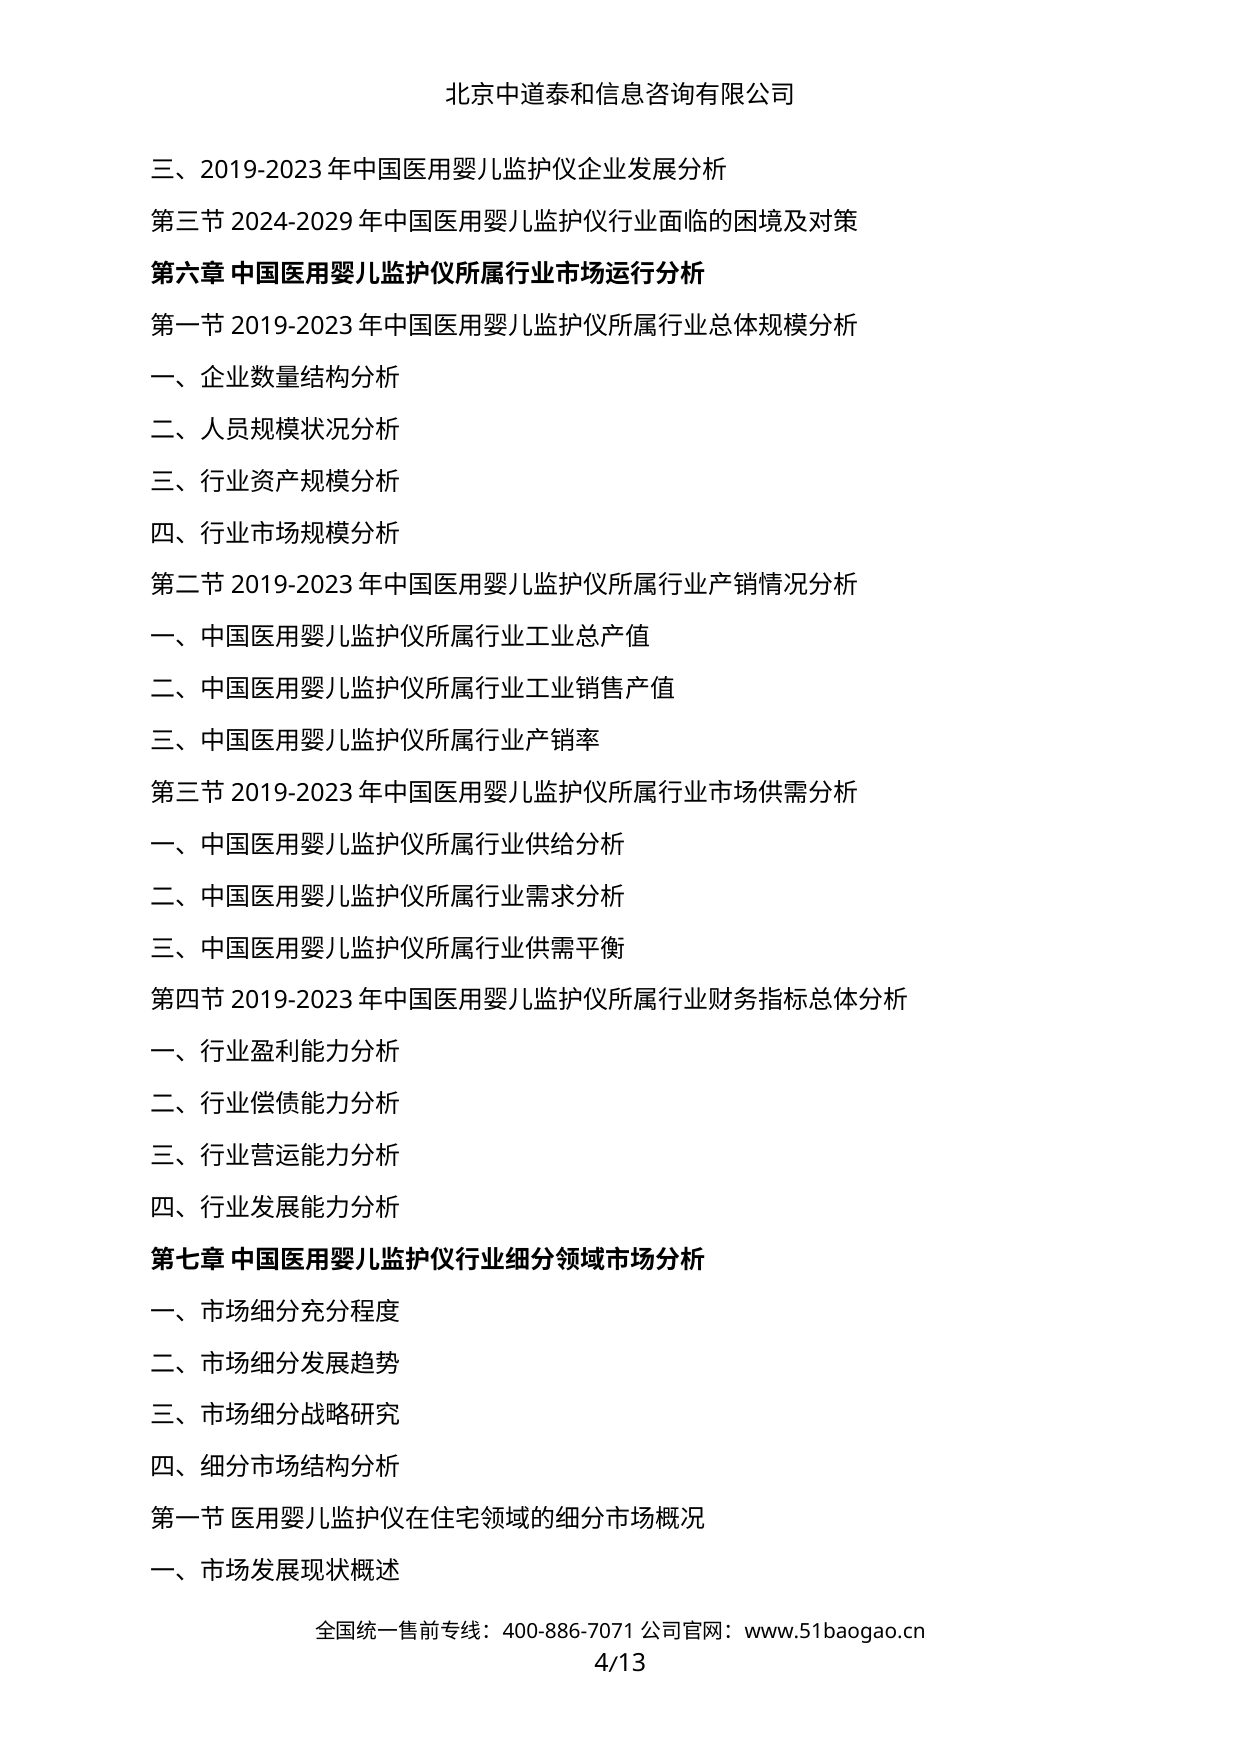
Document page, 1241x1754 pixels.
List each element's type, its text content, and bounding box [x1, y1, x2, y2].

text 三、中国医用婴儿监护仪所属行业产销率 [150, 721, 1090, 757]
text 二、市场细分发展趋势 [150, 1343, 1090, 1379]
text 一、中国医用婴儿监护仪所属行业工业总产值 [150, 617, 1090, 653]
text 第四节 2019-2023年中国医用婴儿监护仪所属行业财务指标总体分析 [150, 980, 1090, 1016]
text 三、中国医用婴儿监护仪所属行业供需平衡 [150, 928, 1090, 964]
text 二、人员规模状况分析 [150, 409, 1090, 446]
text 第二节 2019-2023年中国医用婴儿监护仪所属行业产销情况分析 [150, 565, 1090, 601]
text 三、行业营运能力分析 [150, 1136, 1090, 1172]
text 第三节 2019-2023年中国医用婴儿监护仪所属行业市场供需分析 [150, 772, 1090, 809]
text 三、行业资产规模分析 [150, 461, 1090, 497]
text 二、中国医用婴儿监护仪所属行业需求分析 [150, 876, 1090, 912]
text 第一节 医用婴儿监护仪在住宅领域的细分市场概况 [150, 1499, 1090, 1535]
text 三、2019-2023年中国医用婴儿监护仪企业发展分析 [150, 150, 1090, 186]
text 第三节 2024-2029年中国医用婴儿监护仪行业面临的困境及对策 [150, 202, 1090, 238]
text 四、行业发展能力分析 [150, 1187, 1090, 1224]
text 一、行业盈利能力分析 [150, 1032, 1090, 1068]
text 一、市场细分充分程度 [150, 1291, 1090, 1327]
text 三、市场细分战略研究 [150, 1395, 1090, 1431]
text 一、中国医用婴儿监护仪所属行业供给分析 [150, 824, 1090, 861]
text 一、市场发展现状概述 [150, 1551, 1090, 1587]
text 一、企业数量结构分析 [150, 357, 1090, 394]
text 二、行业偿债能力分析 [150, 1084, 1090, 1120]
text 二、中国医用婴儿监护仪所属行业工业销售产值 [150, 669, 1090, 705]
text 第六章 中国医用婴儿监护仪所属行业市场运行分析 [150, 254, 1090, 290]
text 四、行业市场规模分析 [150, 513, 1090, 549]
text 四、细分市场结构分析 [150, 1447, 1090, 1483]
text 第七章 中国医用婴儿监护仪行业细分领域市场分析 [150, 1239, 1090, 1276]
text 第一节 2019-2023年中国医用婴儿监护仪所属行业总体规模分析 [150, 306, 1090, 342]
